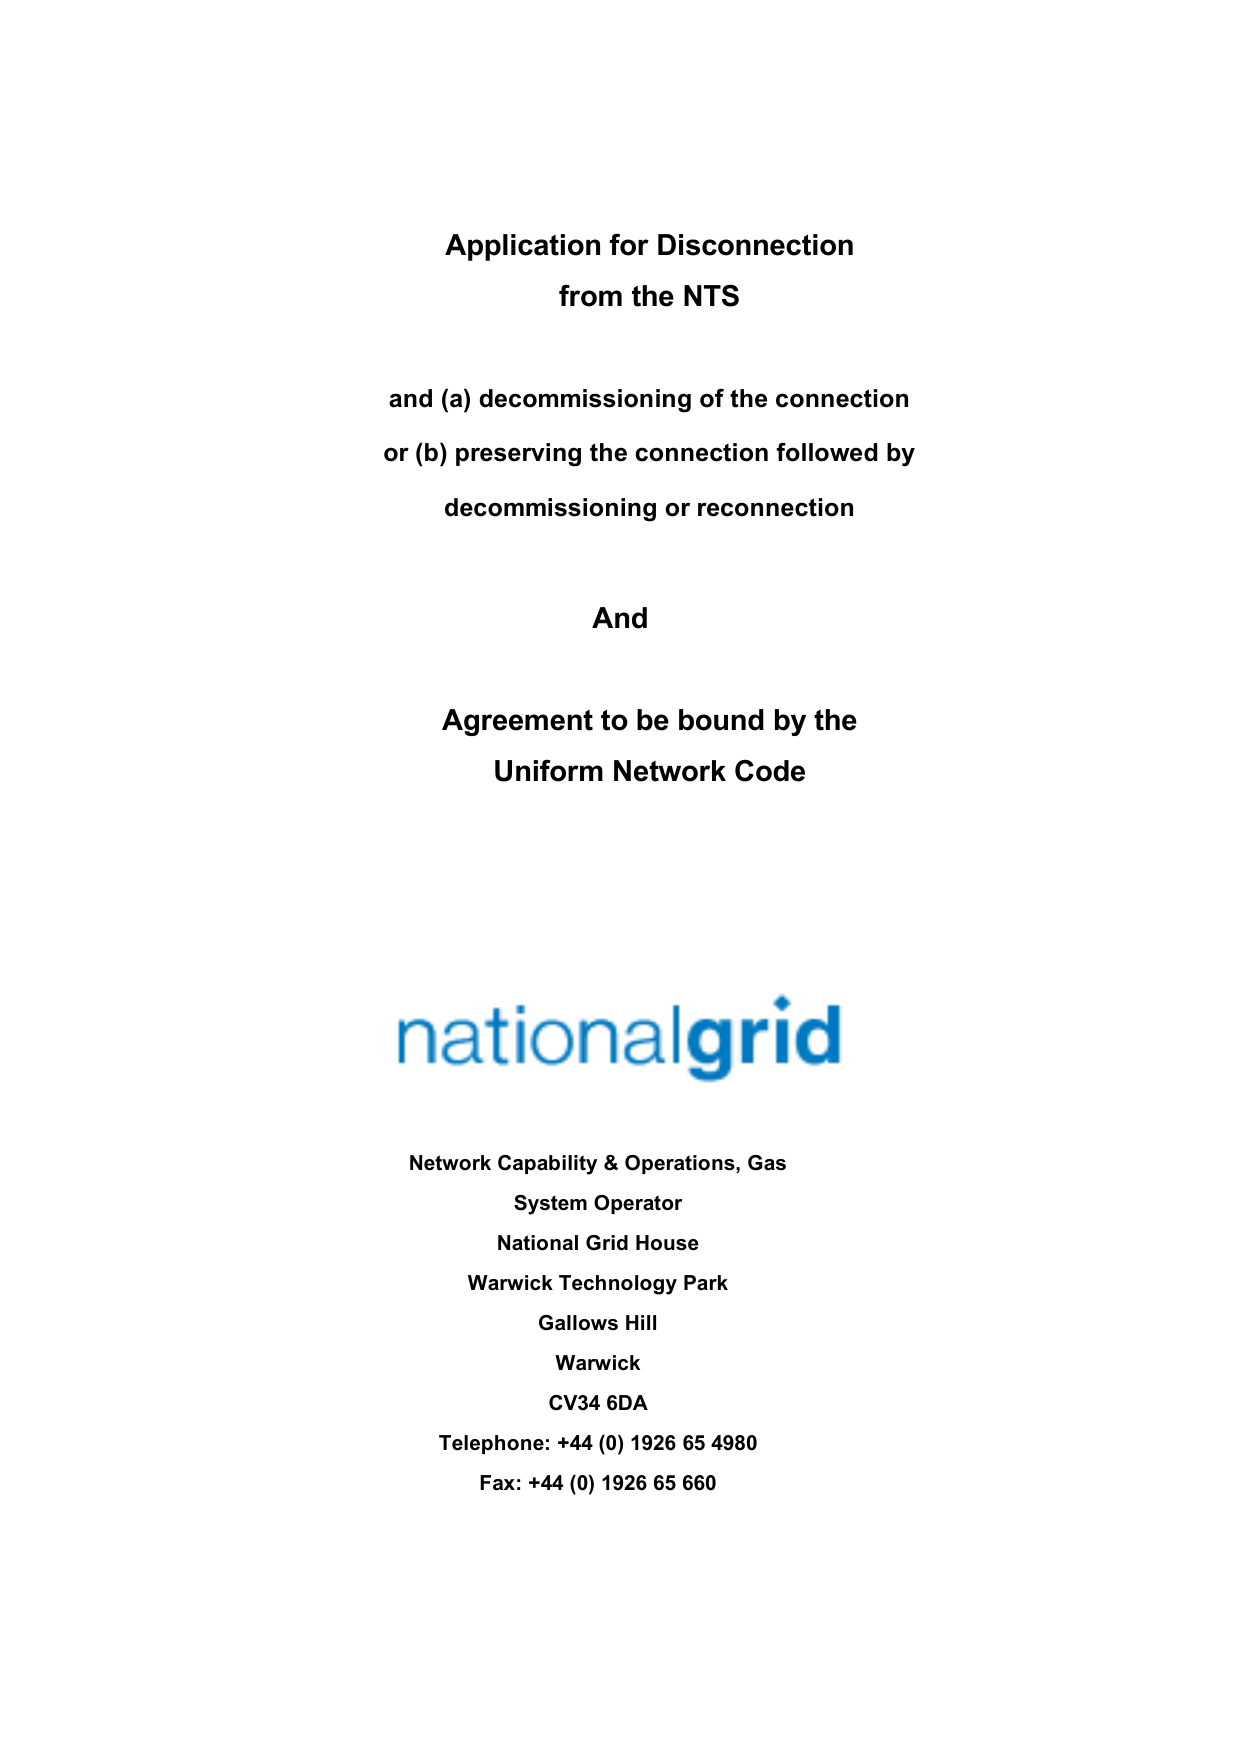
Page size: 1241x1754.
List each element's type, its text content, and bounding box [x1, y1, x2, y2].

text from the NTS [177, 279, 1122, 312]
text and (a) decommissioning of the connection [177, 384, 1122, 413]
text Application for Disconnection [177, 228, 1122, 261]
text System Operator [133, 1191, 1063, 1214]
text And [177, 601, 1063, 634]
text CV34 6DA [133, 1391, 1063, 1415]
picture [377, 987, 863, 1094]
text Telephone: +44 (0) 1926 65 4980 [133, 1431, 1063, 1455]
text Gallows Hill [133, 1311, 1063, 1335]
text or (b) preserving the connection followed by [177, 438, 1122, 467]
text Warwick Technology Park [133, 1271, 1063, 1295]
text National Grid House [133, 1231, 1063, 1255]
text decommissioning or reconnection [177, 492, 1122, 522]
text Uniform Network Code [177, 754, 1122, 787]
text Fax: +44 (0) 1926 65 660 [133, 1471, 1063, 1495]
text Agreement to be bound by the [177, 703, 1122, 736]
text Network Capability & Operations, Gas [133, 1150, 1063, 1174]
text Warwick [133, 1351, 1063, 1375]
